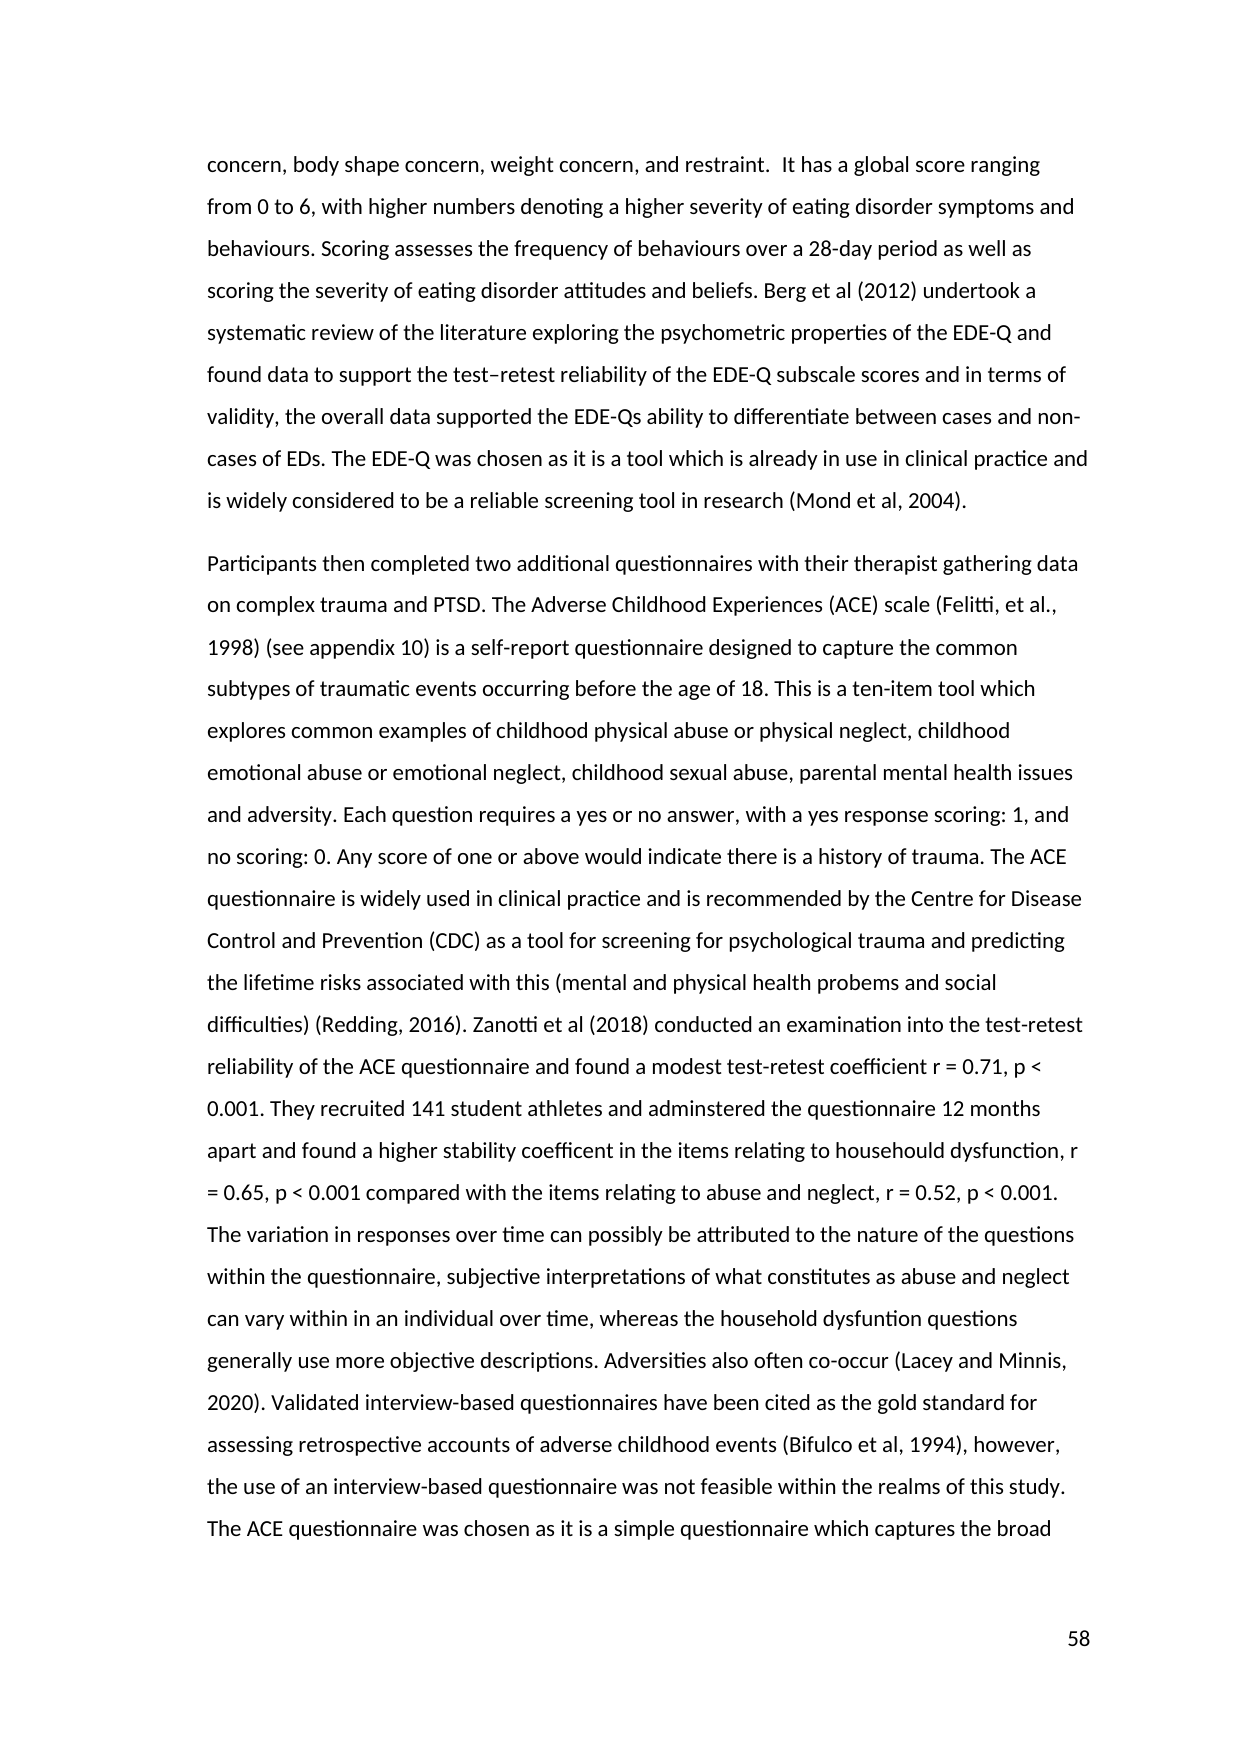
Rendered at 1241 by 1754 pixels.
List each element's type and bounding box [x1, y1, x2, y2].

text [207, 549, 1090, 1542]
text [207, 150, 1090, 514]
